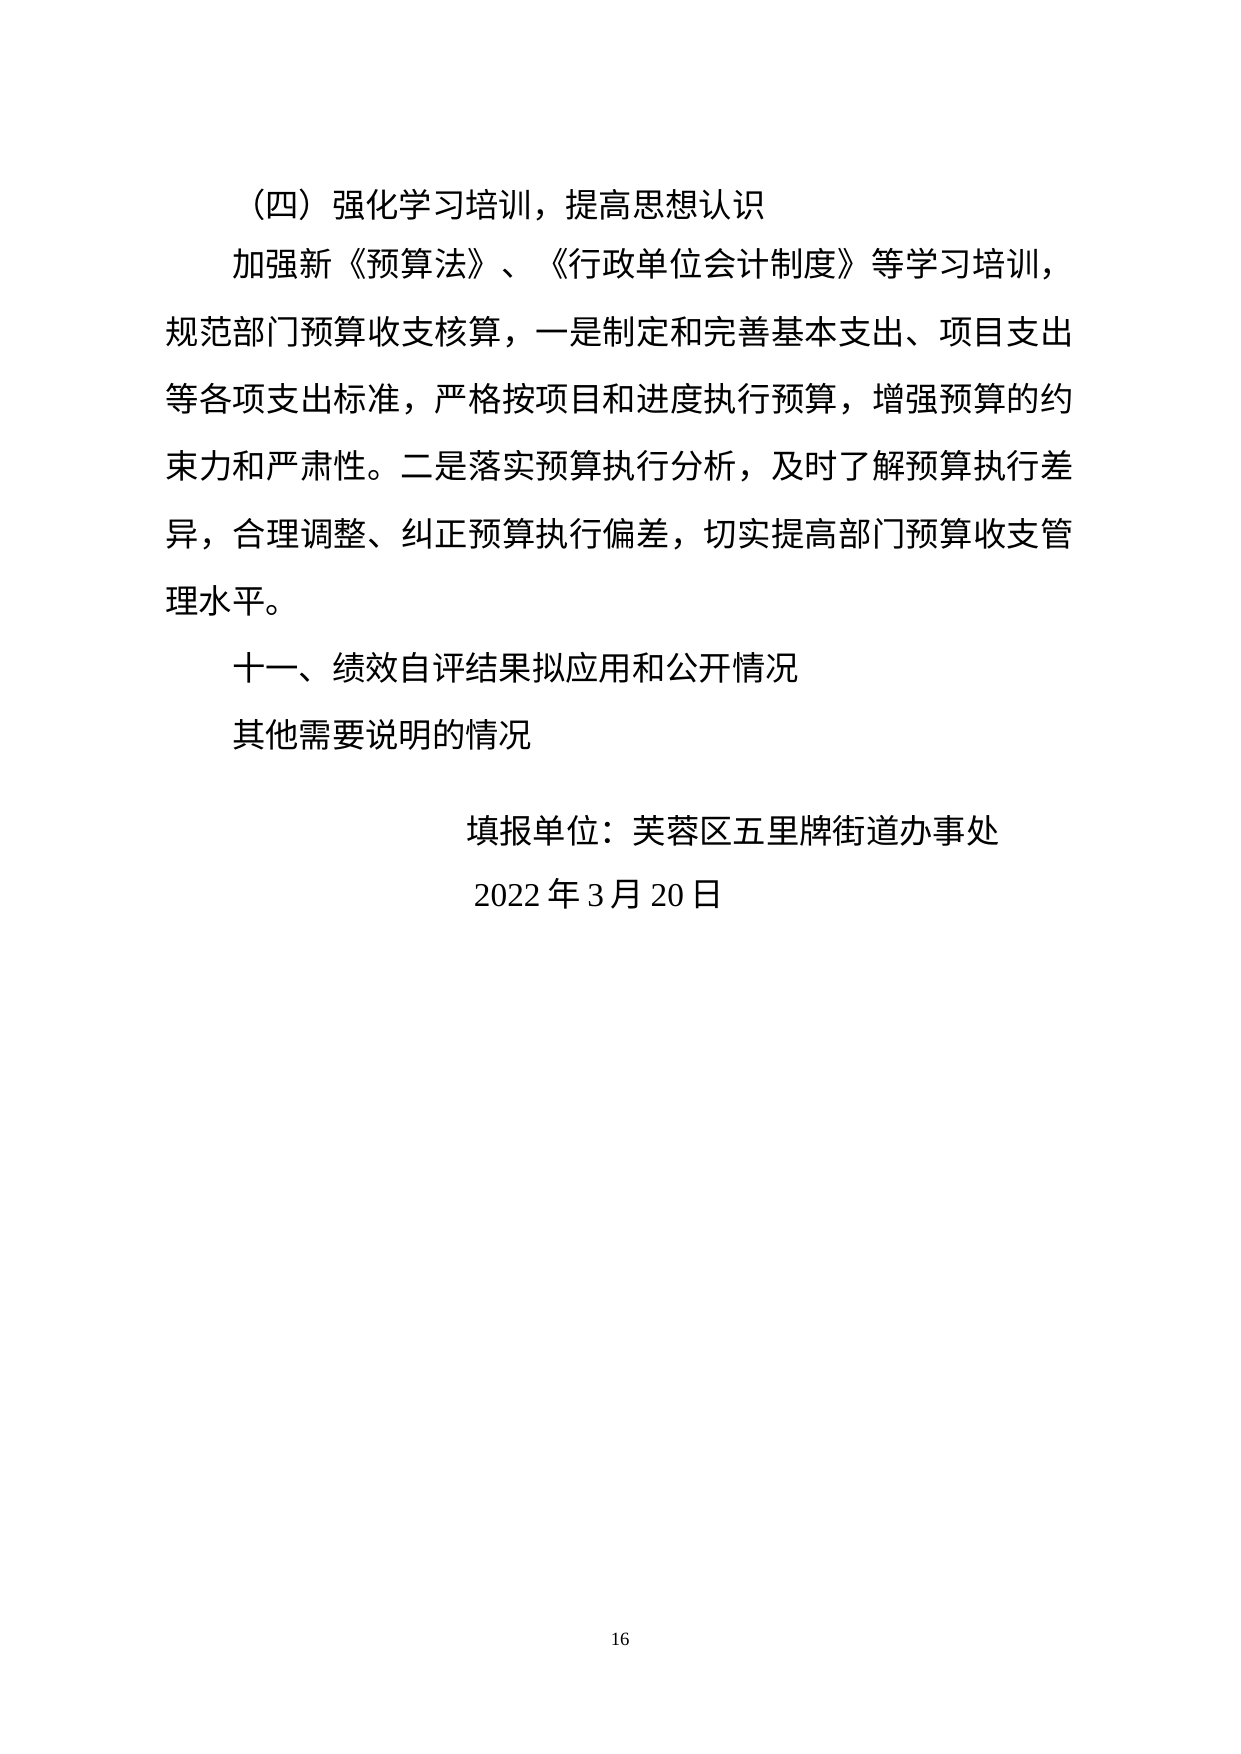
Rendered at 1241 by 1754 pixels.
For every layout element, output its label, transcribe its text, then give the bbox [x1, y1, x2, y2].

text （四）强化学习培训，提高思想认识 [165, 170, 1075, 229]
text 十一、绩效自评结果拟应用和公开情况 [165, 632, 1075, 700]
text 其他需要说明的情况 [165, 700, 1075, 767]
text 填报单位：芙蓉区五里牌街道办事处 [165, 794, 1075, 856]
text 加强新《预算法》、《行政单位会计制度》等学习培训，规范部门预算收支核算，一是制定和完善基本支出、项目支出等各项支出标准，严格按项目和进度执行预算，增强预算的约束力和严肃性。二是落实预算执行分析，及时了解预算执行差异，合理调整、纠正预算执行偏差，切实提高部门预算收支管理水平。 [165, 229, 1075, 632]
text 2022年3月20日 [165, 856, 1075, 919]
